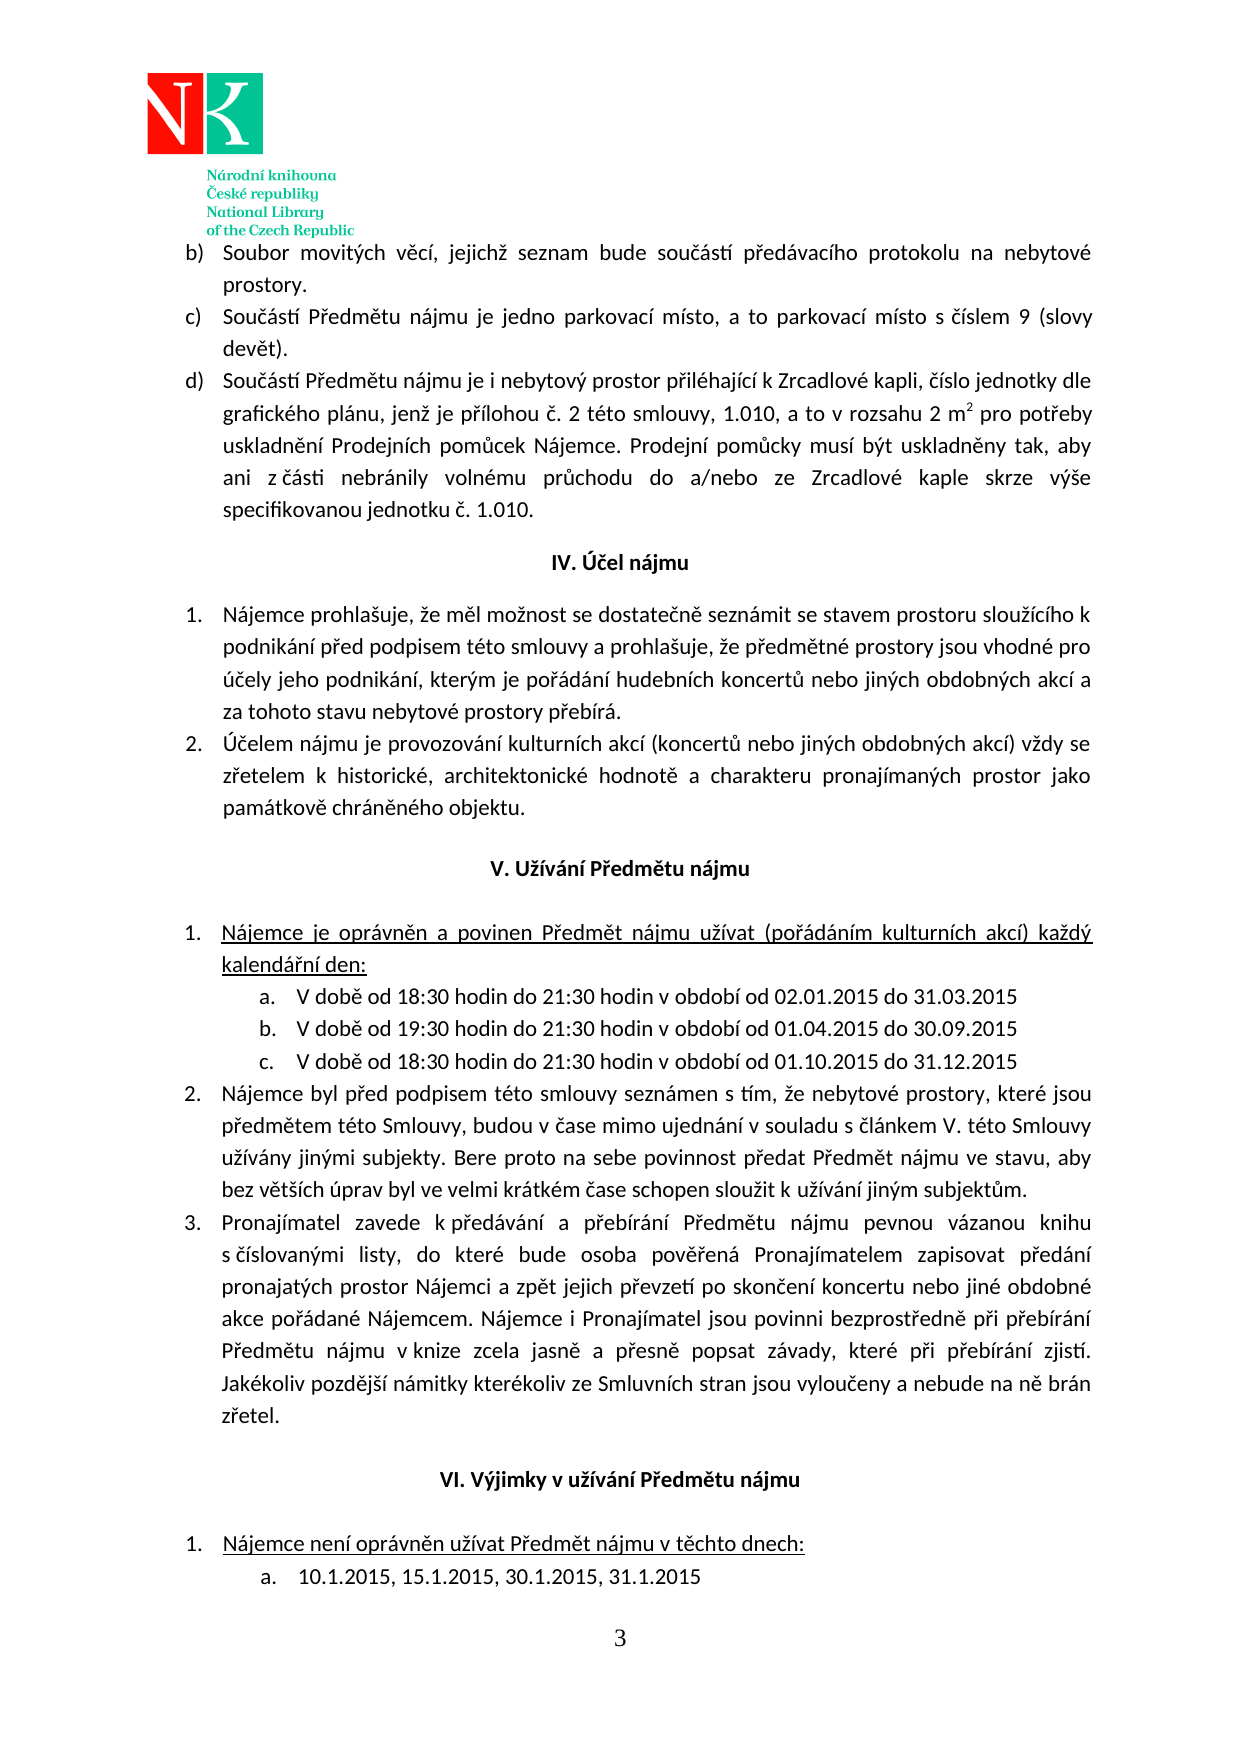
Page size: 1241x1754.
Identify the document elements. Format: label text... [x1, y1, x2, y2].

list Účelem nájmu je provozování kulturních akcí (koncertů nebo jiných obdobných akcí) vždy se zřetelem k historické, architektonické hodnotě a charakteru pronajímaných prostor jako památkově chráněného objektu. [185, 729, 1093, 821]
list Nájemce není oprávněn užívat Předmět nájmu v těchto dnech: [185, 1529, 1093, 1558]
text VI. Výjimky v užívání Předmětu nájmu [148, 1465, 1093, 1493]
text IV. Účel nájmu [148, 548, 1093, 576]
list 10.1.2015, 15.1.2015, 30.1.2015, 31.1.2015 [260, 1562, 1093, 1590]
list Soubor movitých věcí, jejichž seznam bude součástí předávacího protokolu na nebytové prostory. [185, 238, 1093, 298]
text V. Užívání Předmětu nájmu [148, 854, 1093, 882]
list Pronajímatel zavede k předávání a přebírání Předmětu nájmu pevnou vázanou knihu s číslovanými listy, do které bude osoba pověřená Pronajímatelem zapisovat předání pronajatých prostor Nájemci a zpět jejich převzetí po skončení koncertu nebo jiné obdobné akce pořádané Nájemcem. Nájemce i Pronajímatel jsou povinni bezprostředně při přebírání Předmětu nájmu v knize zcela jasně a přesně popsat závady, které při přebírání zjistí. Jakékoliv pozdější námitky kterékoliv ze Smluvních stran jsou vyloučeny a nebude na ně brán zřetel. [184, 1208, 1093, 1429]
list Součástí Předmětu nájmu je i nebytový prostor přiléhající k Zrcadlové kapli, číslo jednotky dle grafického plánu, jenž je přílohou č. 2 této smlouvy, 1.010, a to v rozsahu 2 m2 pro potřeby uskladnění Prodejních pomůcek Nájemce. Prodejní pomůcky musí být uskladněny tak, aby ani z části nebránily volnému průchodu do a/nebo ze Zrcadlové kaple skrze výše specifikovanou jednotku č. 1.010. [185, 367, 1093, 523]
list V době od 19:30 hodin do 21:30 hodin v období od 01.04.2015 do 30.09.2015 [259, 1014, 1093, 1043]
list Nájemce byl před podpisem této smlouvy seznámen s tím, že nebytové prostory, které jsou předmětem této Smlouvy, budou v čase mimo ujednání v souladu s článkem V. této Smlouvy užívány jinými subjekty. Bere proto na sebe povinnost předat Předmět nájmu ve stavu, aby bez větších úprav byl ve velmi krátkém čase schopen sloužit k užívání jiným subjektům. [184, 1079, 1093, 1203]
list V době od 18:30 hodin do 21:30 hodin v období od 01.10.2015 do 31.12.2015 [259, 1047, 1093, 1075]
picture [147, 73, 354, 238]
list V době od 18:30 hodin do 21:30 hodin v období od 02.01.2015 do 31.03.2015 [259, 982, 1093, 1010]
list Součástí Předmětu nájmu je jedno parkovací místo, a to parkovací místo s číslem 9 (slovy devět). [185, 302, 1093, 362]
list Nájemce prohlašuje, že měl možnost se dostatečně seznámit se stavem prostoru sloužícího k podnikání před podpisem této smlouvy a prohlašuje, že předmětné prostory jsou vhodné pro účely jeho podnikání, kterým je pořádání hudebních koncertů nebo jiných obdobných akcí a za tohoto stavu nebytové prostory přebírá. [185, 600, 1093, 725]
list Nájemce je oprávněn a povinen Předmět nájmu užívat (pořádáním kulturních akcí) každý kalendářní den: [184, 918, 1093, 978]
